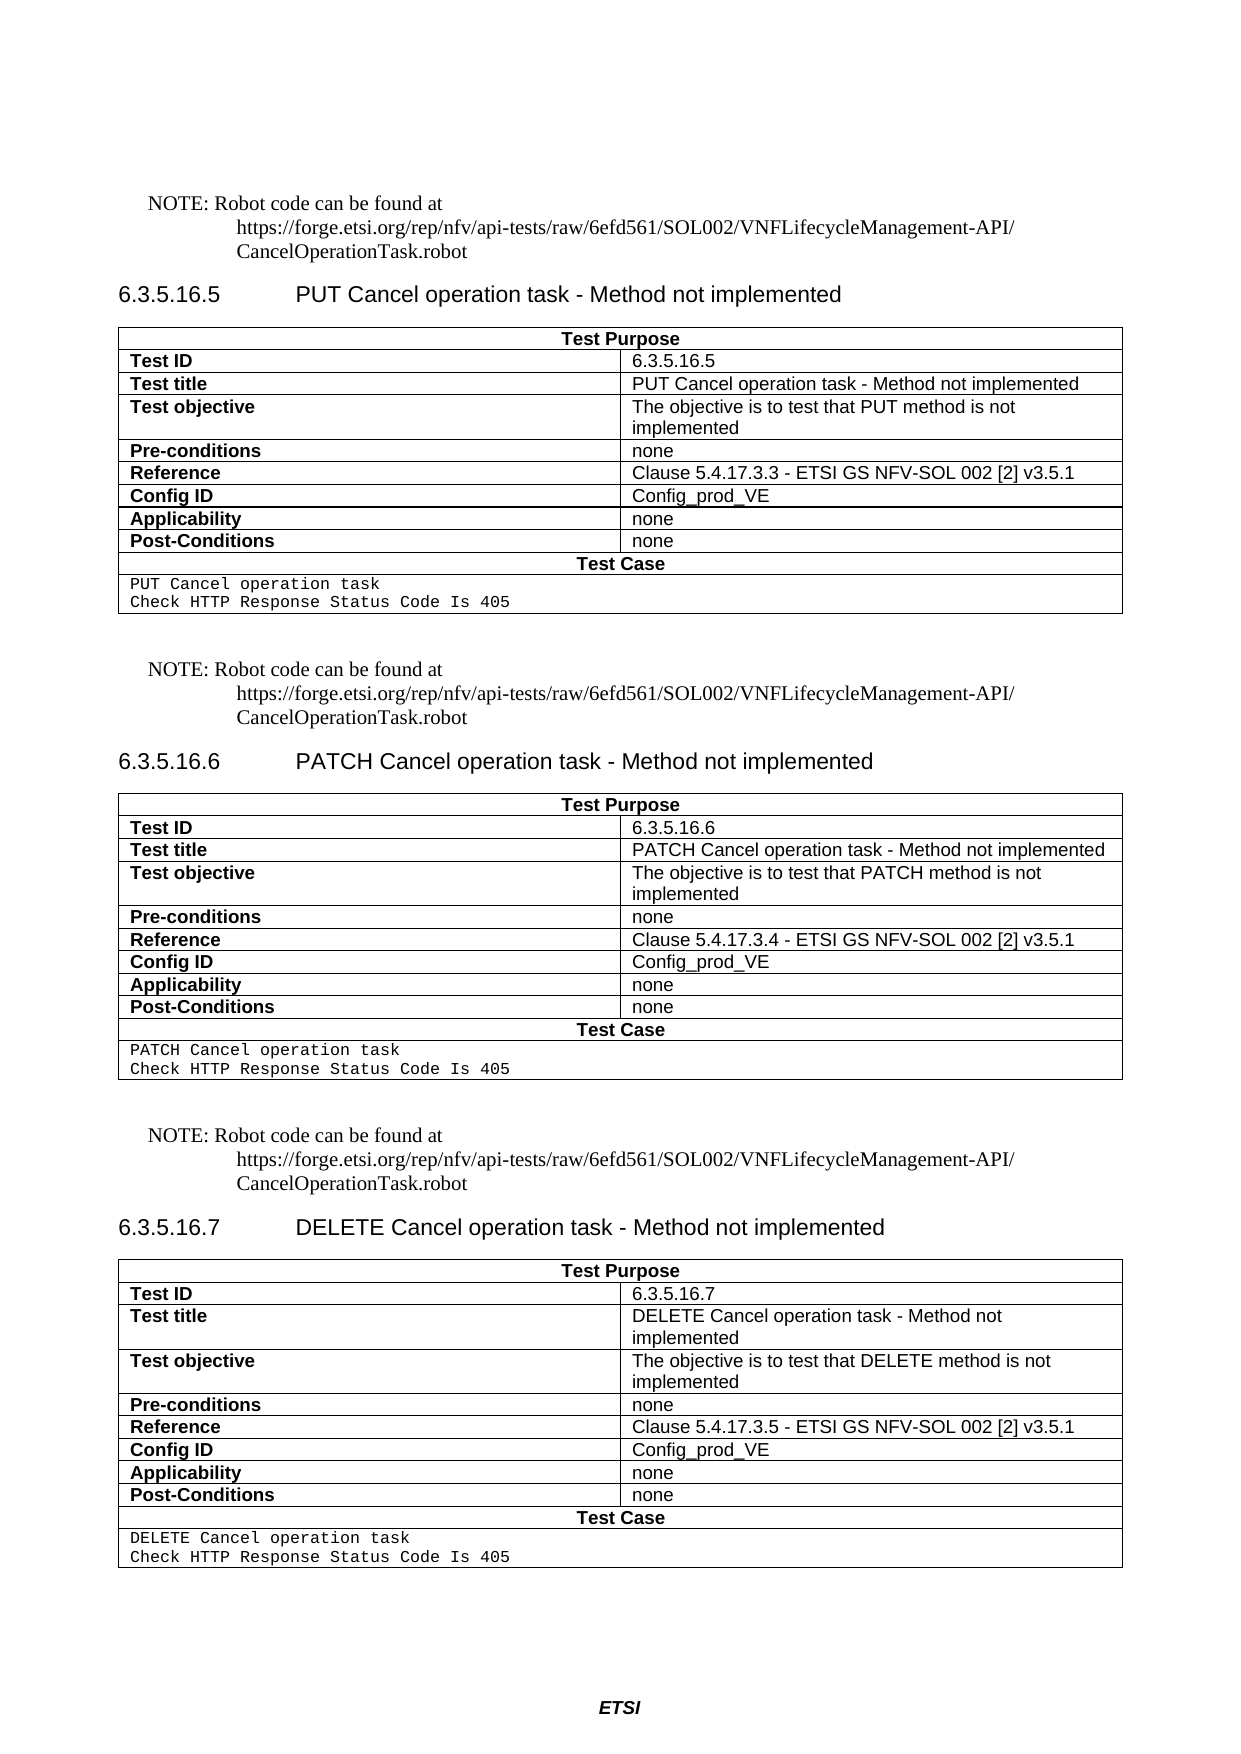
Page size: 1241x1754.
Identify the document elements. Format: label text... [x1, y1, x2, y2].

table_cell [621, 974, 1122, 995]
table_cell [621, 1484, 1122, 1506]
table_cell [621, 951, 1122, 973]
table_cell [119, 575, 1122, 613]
text NOTE: Robot code can be found at https://forge.etsi.org/rep/nfv/api-tests/raw/6efd561/SOL002/VNFLifecycleManagement-API/CancelOperationTask.robot [148, 657, 1122, 729]
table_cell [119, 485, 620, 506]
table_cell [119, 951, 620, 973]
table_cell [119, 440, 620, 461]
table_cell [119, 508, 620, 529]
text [148, 191, 1122, 263]
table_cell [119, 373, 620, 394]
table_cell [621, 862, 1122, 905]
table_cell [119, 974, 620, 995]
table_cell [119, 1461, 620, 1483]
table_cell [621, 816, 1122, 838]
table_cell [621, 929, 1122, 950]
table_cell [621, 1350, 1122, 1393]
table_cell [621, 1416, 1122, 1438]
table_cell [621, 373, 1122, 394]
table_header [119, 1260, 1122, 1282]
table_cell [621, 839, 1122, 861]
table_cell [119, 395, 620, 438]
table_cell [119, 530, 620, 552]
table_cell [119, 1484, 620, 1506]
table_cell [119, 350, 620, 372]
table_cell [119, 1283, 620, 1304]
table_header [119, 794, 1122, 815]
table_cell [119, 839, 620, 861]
subtitle 6.3.5.16.6 PATCH Cancel operation task - Method not implemented [118, 748, 1122, 774]
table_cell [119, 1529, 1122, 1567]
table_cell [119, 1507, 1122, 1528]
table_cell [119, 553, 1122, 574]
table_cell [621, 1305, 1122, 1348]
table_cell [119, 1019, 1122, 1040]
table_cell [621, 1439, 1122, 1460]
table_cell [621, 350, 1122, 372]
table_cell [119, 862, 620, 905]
subtitle 6.3.5.16.7 DELETE Cancel operation task - Method not implemented [118, 1214, 1122, 1240]
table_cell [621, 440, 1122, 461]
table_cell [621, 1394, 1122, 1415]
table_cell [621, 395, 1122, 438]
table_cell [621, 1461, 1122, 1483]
text NOTE: Robot code can be found at https://forge.etsi.org/rep/nfv/api-tests/raw/6efd561/SOL002/VNFLifecycleManagement-API/CancelOperationTask.robot [148, 1123, 1122, 1195]
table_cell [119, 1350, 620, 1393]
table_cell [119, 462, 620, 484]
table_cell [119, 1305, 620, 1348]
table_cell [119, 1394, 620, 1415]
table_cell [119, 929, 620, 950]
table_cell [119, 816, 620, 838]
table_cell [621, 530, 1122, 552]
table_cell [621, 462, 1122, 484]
subtitle 6.3.5.16.5 PUT Cancel operation task - Method not implemented [118, 281, 1122, 308]
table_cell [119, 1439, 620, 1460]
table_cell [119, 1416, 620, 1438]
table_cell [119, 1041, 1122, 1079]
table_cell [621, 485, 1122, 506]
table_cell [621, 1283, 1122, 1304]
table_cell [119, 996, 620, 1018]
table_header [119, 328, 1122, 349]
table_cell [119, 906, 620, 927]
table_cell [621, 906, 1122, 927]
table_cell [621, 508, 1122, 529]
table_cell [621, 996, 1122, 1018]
